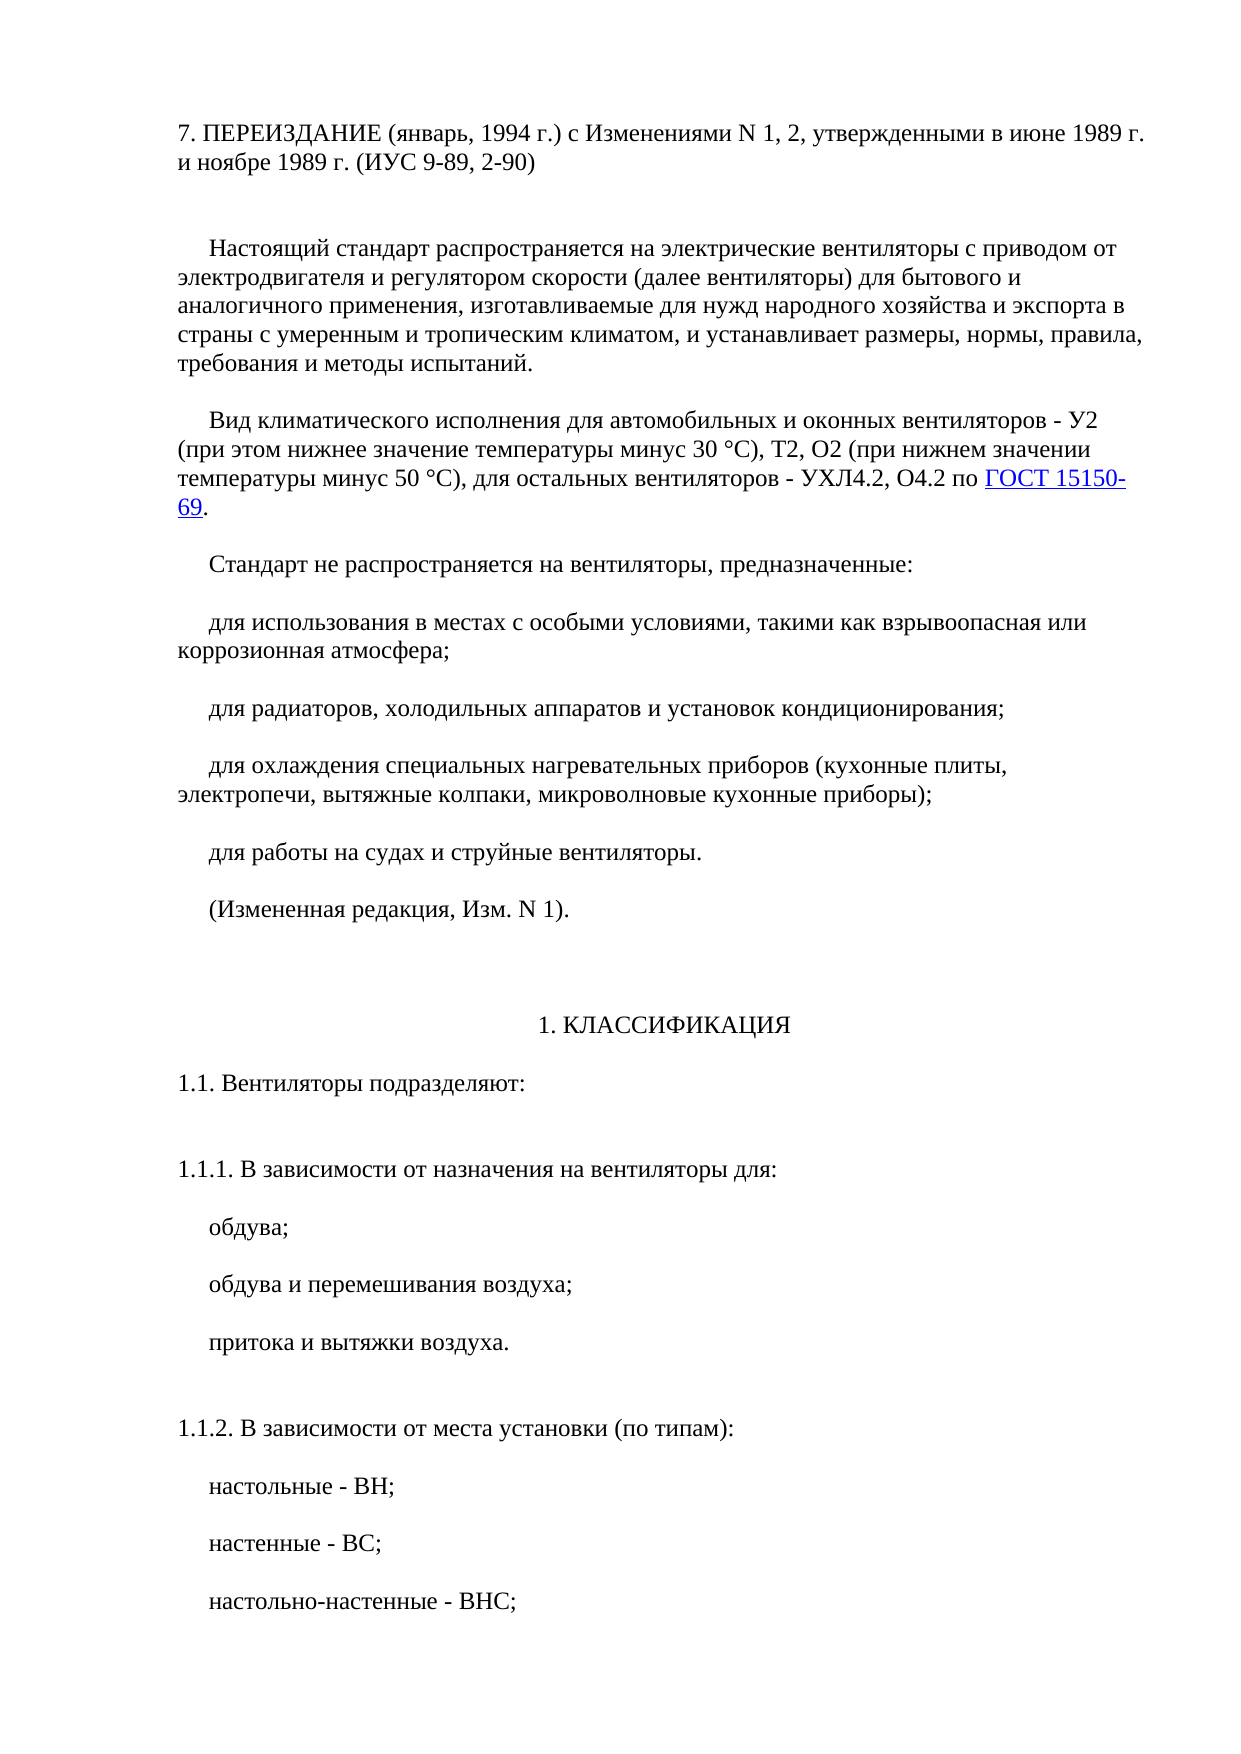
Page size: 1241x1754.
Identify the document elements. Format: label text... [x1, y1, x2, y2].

text 1.1.1. В зависимости от назначения на вентиляторы для: обдува; обдува и перемешивания воздуха; притока и вытяжки воздуха. [177, 1154, 1152, 1384]
text 7. ПЕРЕИЗДАНИЕ (январь, 1994 г.) с Изменениями N 1, 2, утвержденными в июне 1989 г. и ноябре 1989 г. (ИУС 9-89, 2-90) Настоящий стандарт распространяется на электрические вентиляторы с приводом от электродвигателя и регулятором скорости (далее вентиляторы) для бытового и аналогичного применения, изготавливаемые для нужд народного хозяйства и экспорта в страны с умеренным и тропическим климатом, и устанавливает размеры, нормы, правила, требования и методы испытаний. Вид климатического исполнения для автомобильных и оконных вентиляторов - У2 (при этом нижнее значение температуры минус 30 °С), Т2, О2 (при нижнем значении температуры минус 50 °С), для остальных вентиляторов - УХЛ4.2, О4.2 по ГОСТ 15150-69. Стандарт не распространяется на вентиляторы, предназначенные: для использования в местах с особыми условиями, такими как взрывоопасная или коррозионная атмосфера; для радиаторов, холодильных аппаратов и установок кондиционирования; для охлаждения специальных нагревательных приборов (кухонные плиты, электропечи, вытяжные колпаки, микроволновые кухонные приборы); для работы на судах и струйные вентиляторы. (Измененная редакция, Изм. N 1). [177, 118, 1152, 981]
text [177, 1413, 1152, 1615]
text 1. КЛАССИФИКАЦИЯ [177, 1010, 1152, 1038]
text 1.1. Вентиляторы подразделяют: [177, 1068, 1152, 1125]
